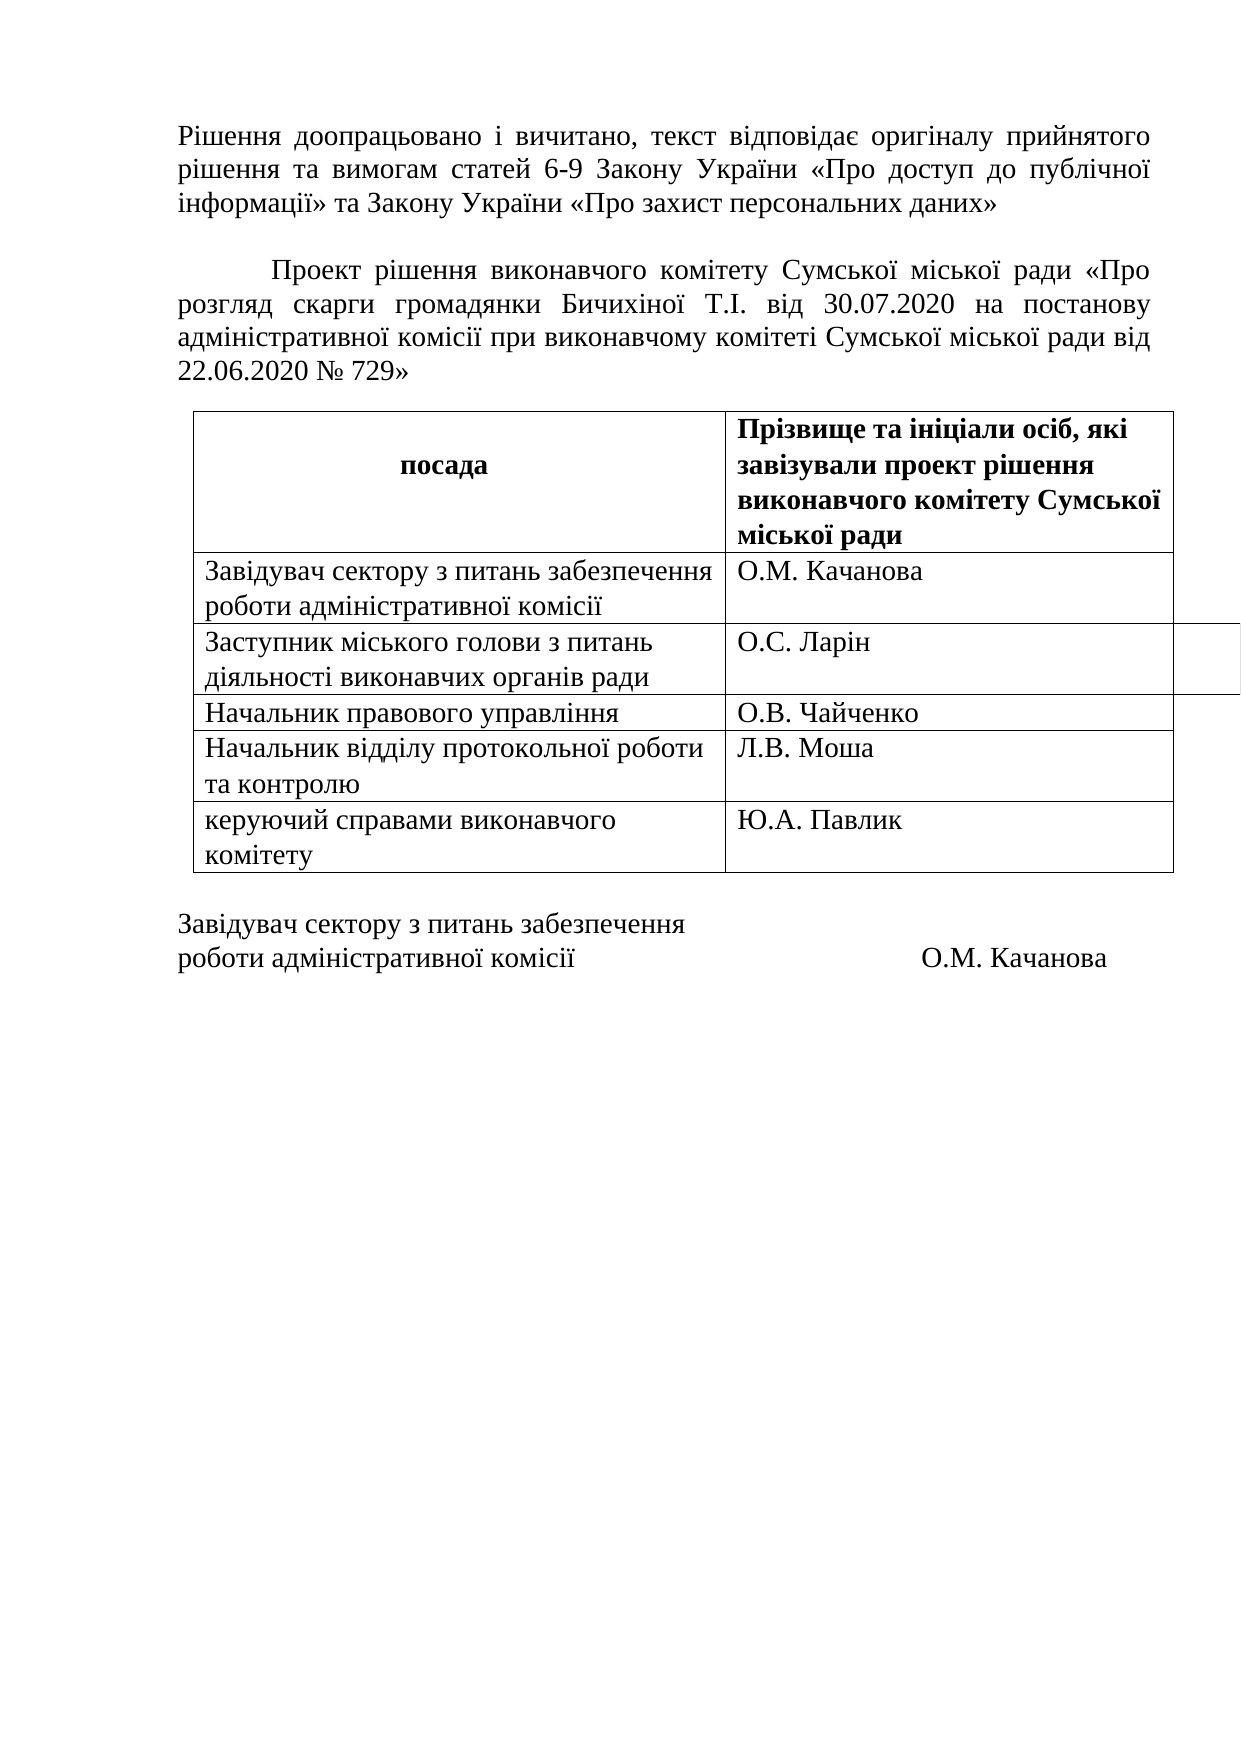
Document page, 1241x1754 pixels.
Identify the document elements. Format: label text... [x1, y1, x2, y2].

table_header посада [194, 412, 725, 552]
text Завідувач сектору з питань забезпечення [177, 906, 1152, 940]
table_cell [1174, 624, 1240, 694]
table_cell О.М. Качанова [726, 553, 1173, 623]
table_header Прізвище та ініціали осіб, які завізували проект рішення виконавчого комітету Сумської міської ради [726, 412, 1173, 552]
text роботи адміністративної комісії О.М. Качанова [177, 940, 1152, 973]
text Проект рішення виконавчого комітету Сумської міської ради «Про розгляд скарги громадянки Бичихіної Т.І. від 30.07.2020 на постанову адміністративної комісії при виконавчому комітеті Сумської міської ради від 22.06.2020 № 729» [177, 252, 1152, 386]
table_cell керуючий справами виконавчого комітету [194, 802, 725, 872]
table_cell О.С. Ларін [726, 624, 1173, 694]
table_cell Начальник правового управління [194, 695, 725, 729]
table_cell Ю.А. Павлик [726, 802, 1173, 872]
table_cell О.В. Чайченко [726, 695, 1173, 729]
table_cell Начальник відділу протокольної роботи та контролю [194, 731, 725, 801]
table_cell Заступник міського голови з питань діяльності виконавчих органів ради [194, 624, 725, 694]
table_cell Л.В. Моша [726, 731, 1173, 801]
text Рішення доопрацьовано і вичитано, текст відповідає оригіналу прийнятого рішення та вимогам статей 6-9 Закону України «Про доступ до публічної інформації» та Закону України «Про захист персональних даних» [177, 118, 1152, 219]
table_cell Завідувач сектору з питань забезпечення роботи адміністративної комісії [194, 553, 725, 623]
